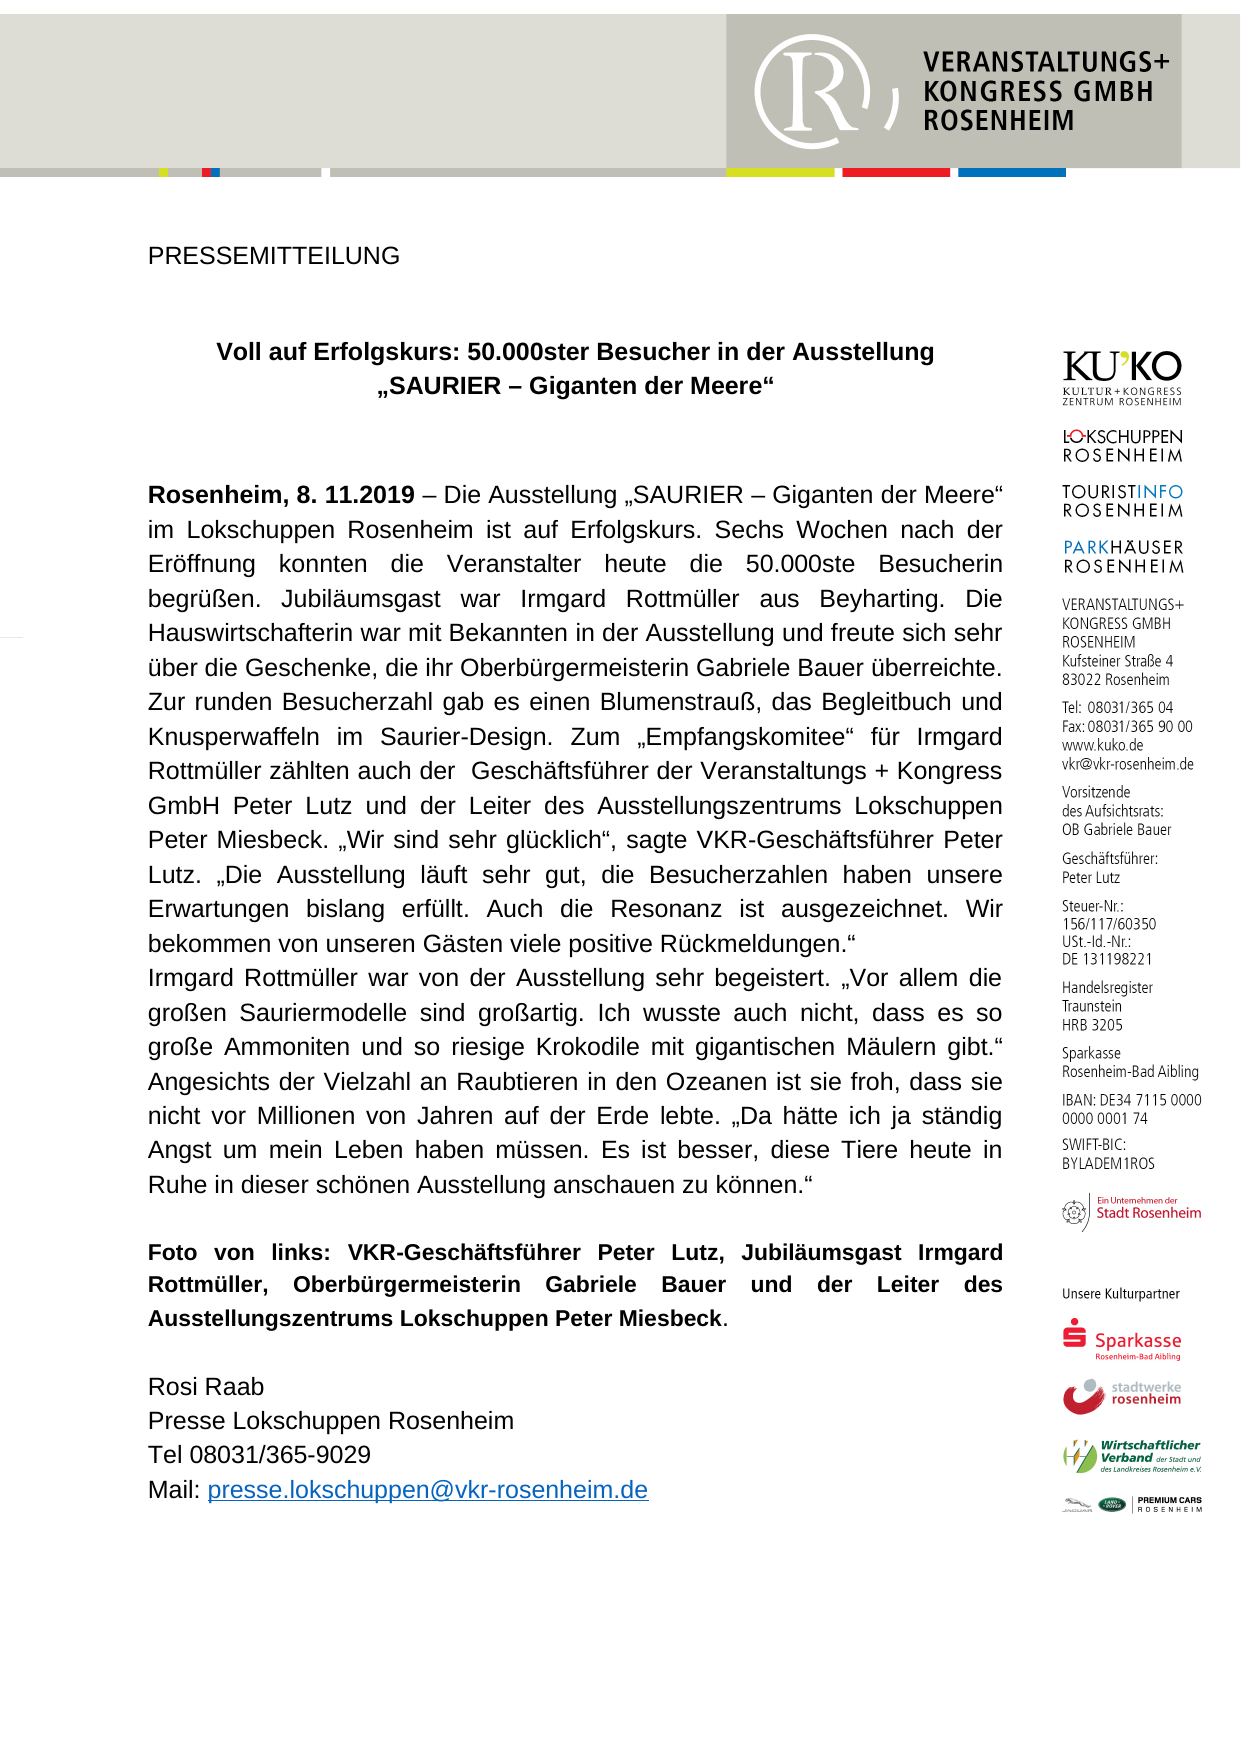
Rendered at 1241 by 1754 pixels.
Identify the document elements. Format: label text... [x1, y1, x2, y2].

text Irmgard Rottmüller war von der Ausstellung sehr begeistert. „Vor allem die großen Sauriermodelle sind großartig. Ich wusste auch nicht, dass es so große Ammoniten und so riesige Krokodile mit gigantischen Mäulern gibt.“ Angesichts der Vielzahl an Raubtieren in den Ozeanen ist sie froh, dass sie nicht vor Millionen von Jahren auf der Erde lebte. „Da hätte ich ja ständig Angst um mein Leben haben müssen. Es ist besser, diese Tiere heute in Ruhe in dieser schönen Ausstellung anschauen zu können.“ [148, 963, 1004, 1199]
text PRESSEMITTEILUNG [148, 241, 1004, 270]
text Voll auf Erfolgskurs: 50.000ster Besucher in der Ausstellung [148, 337, 1004, 366]
text Foto von links: VKR-Geschäftsführer Peter Lutz, Jubiläumsgast Irmgard Rottmüller, Oberbürgermeisterin Gabriele Bauer und der Leiter des Ausstellungszentrums Lokschuppen Peter Miesbeck. [148, 1239, 1004, 1331]
text Rosi Raab [148, 1372, 1004, 1400]
picture [0, 14, 1241, 1754]
text „SAURIER – Giganten der Meere“ [148, 371, 1004, 400]
text Presse Lokschuppen Rosenheim [148, 1406, 1004, 1435]
text Tel 08031/365-9029 [148, 1441, 1004, 1469]
text Mail: presse.lokschuppen@vkr-rosenheim.de [148, 1475, 1004, 1504]
text Rosenheim, 8. 11.2019 – Die Ausstellung „SAURIER – Giganten der Meere“ im Lokschuppen Rosenheim ist auf Erfolgskurs. Sechs Wochen nach der Eröffnung konnten die Veranstalter heute die 50.000ste Besucherin begrüßen. Jubiläumsgast war Irmgard Rottmüller aus Beyharting. Die Hauswirtschafterin war mit Bekannten in der Ausstellung und freute sich sehr über die Geschenke, die ihr Oberbürgermeisterin Gabriele Bauer überreichte. Zur runden Besucherzahl gab es einen Blumenstrauß, das Begleitbuch und Knusperwaffeln im Saurier-Design. Zum „Empfangskomitee“ für Irmgard Rottmüller zählten auch der Geschäftsführer der Veranstaltungs + Kongress GmbH Peter Lutz und der Leiter des Ausstellungszentrums Lokschuppen Peter Miesbeck. „Wir sind sehr glücklich“, sagte VKR-Geschäftsführer Peter Lutz. „Die Ausstellung läuft sehr gut, die Besucherzahlen haben unsere Erwartungen bislang erfüllt. Auch die Resonanz ist ausgezeichnet. Wir bekommen von unseren Gästen viele positive Rückmeldungen.“ [148, 480, 1004, 957]
